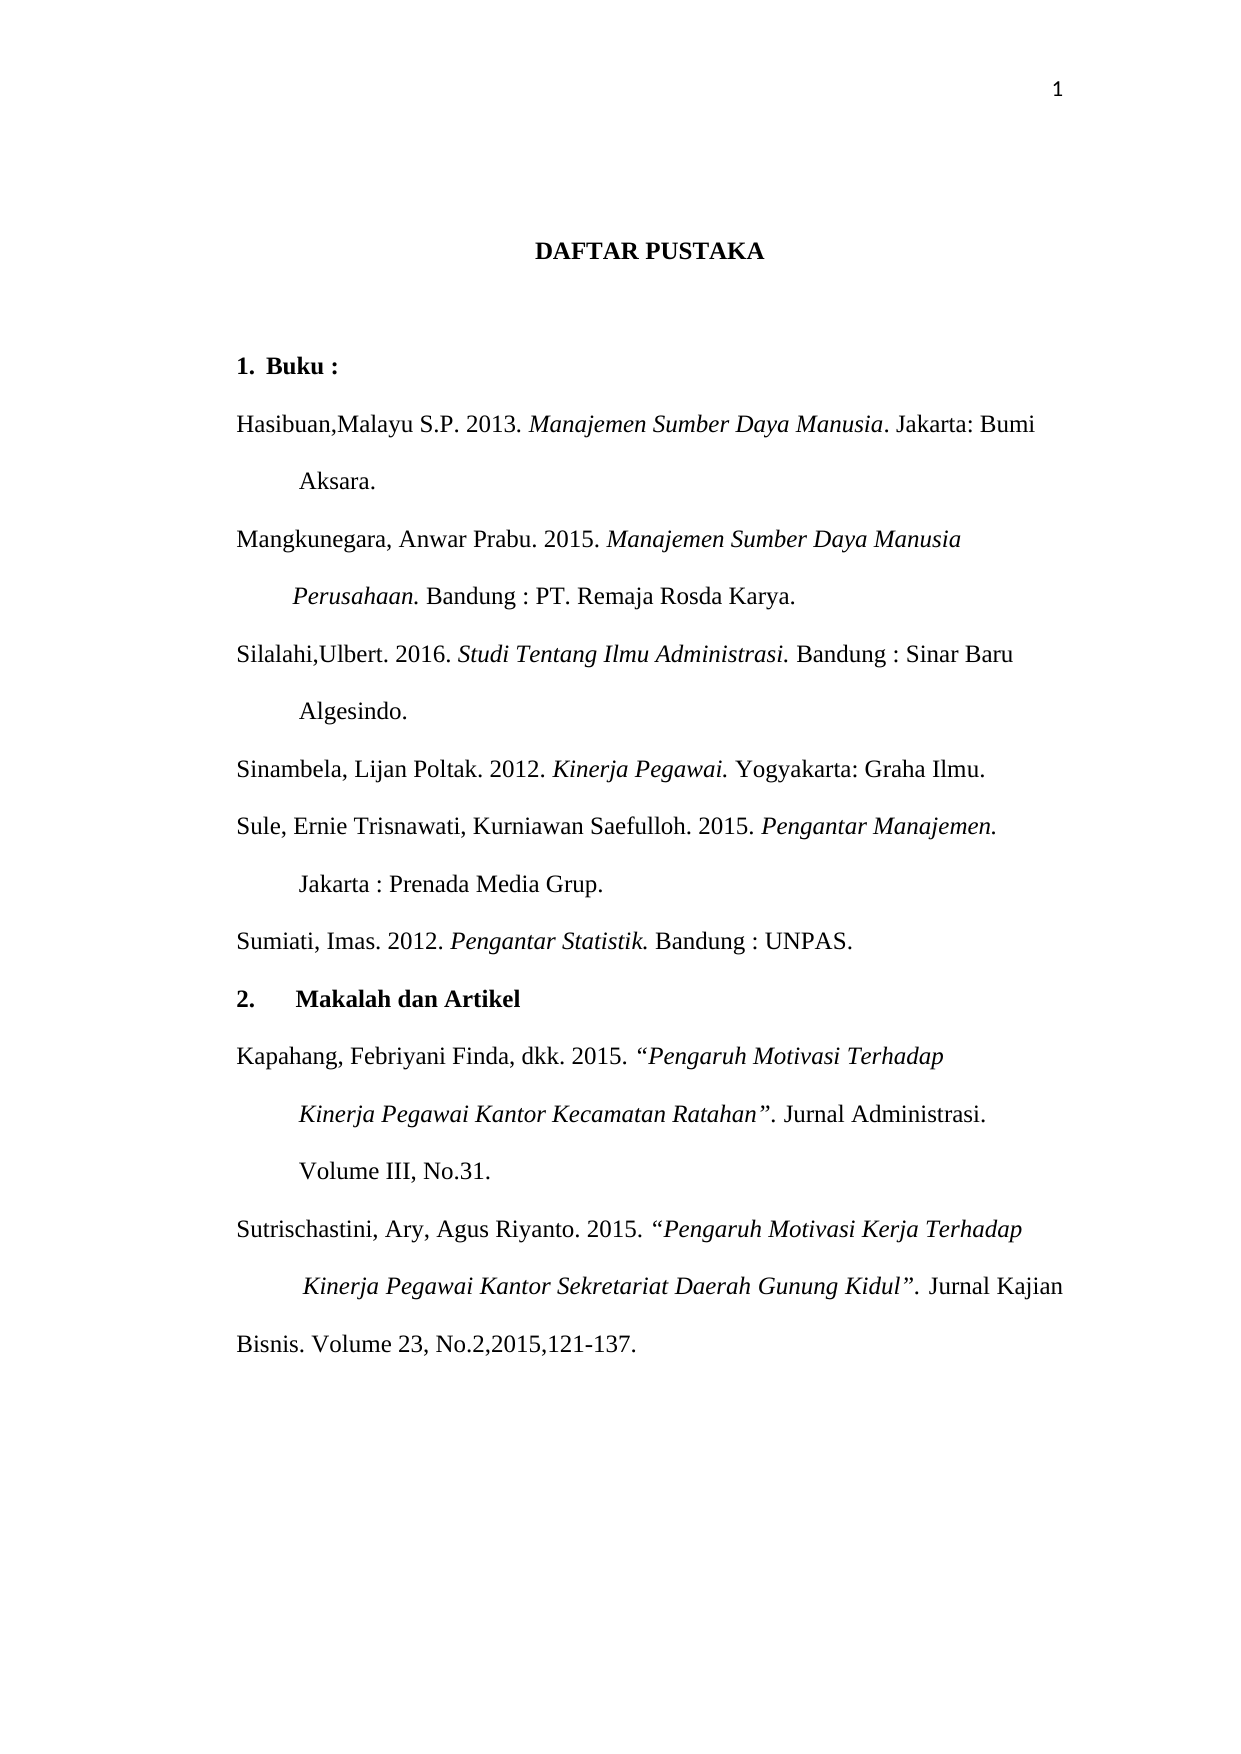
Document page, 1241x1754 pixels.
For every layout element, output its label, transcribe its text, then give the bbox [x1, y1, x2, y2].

text Algesindo. [236, 696, 1063, 725]
list Makalah dan Artikel [236, 984, 1063, 1012]
text Sule, Ernie Trisnawati, Kurniawan Saefulloh. 2015. Pengantar Manajemen. [236, 811, 1063, 840]
text Kinerja Pegawai Kantor Kecamatan Ratahan”. Jurnal Administrasi. [236, 1099, 1063, 1127]
text Volume III, No.31. [236, 1156, 1063, 1185]
text Mangkunegara, Anwar Prabu. 2015. Manajemen Sumber Daya Manusia [236, 524, 1063, 552]
text Aksara. [236, 466, 1063, 495]
text Sutrischastini, Ary, Agus Riyanto. 2015. “Pengaruh Motivasi Kerja Terhadap [236, 1214, 1063, 1242]
text Silalahi,Ulbert. 2016. Studi Tentang Ilmu Administrasi. Bandung : Sinar Baru [236, 639, 1063, 667]
text Sinambela, Lijan Poltak. 2012. Kinerja Pegawai. Yogyakarta: Graha Ilmu. [236, 754, 1063, 782]
text Kapahang, Febriyani Finda, dkk. 2015. “Pengaruh Motivasi Terhadap [236, 1041, 1063, 1070]
text Kinerja Pegawai Kantor Sekretariat Daerah Gunung Kidul”. Jurnal Kajian Bisnis. Volume 23, No.2,2015,121-137. [236, 1271, 1063, 1357]
text Jakarta : Prenada Media Grup. [236, 869, 1063, 897]
text Hasibuan,Malayu S.P. 2013. Manajemen Sumber Daya Manusia. Jakarta: Bumi [236, 409, 1063, 437]
text DAFTAR PUSTAKA [236, 236, 1063, 265]
text Perusahaan. Bandung : PT. Remaja Rosda Karya. [236, 581, 1063, 610]
list Buku : [236, 351, 1063, 380]
text Sumiati, Imas. 2012. Pengantar Statistik. Bandung : UNPAS. [236, 926, 1063, 955]
